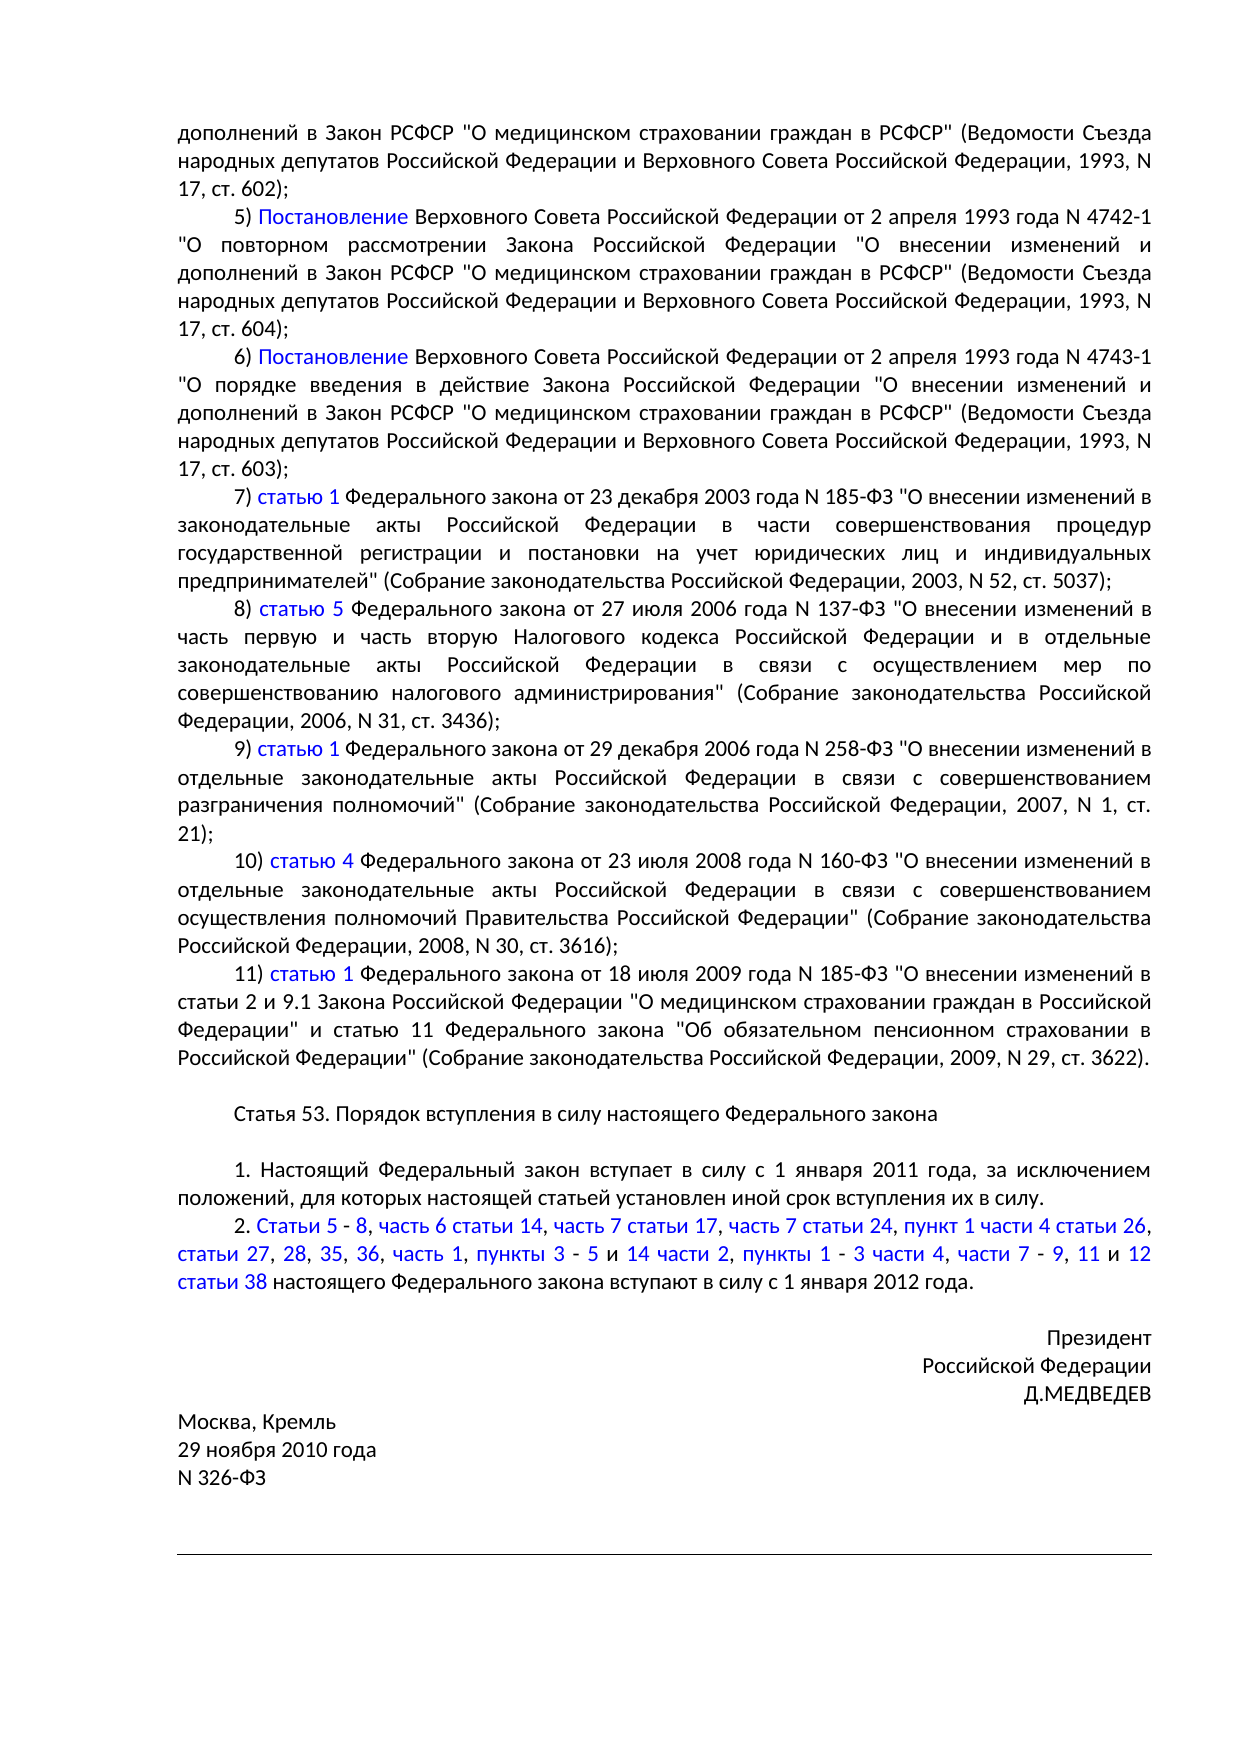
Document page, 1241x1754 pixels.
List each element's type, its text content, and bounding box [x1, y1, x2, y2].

text 2. Статьи 5 - 8, часть 6 статьи 14, часть 7 статьи 17, часть 7 статьи 24, пункт 1 части 4 статьи 26, статьи 27, 28, 35, 36, часть 1, пункты 3 - 5 и 14 части 2, пункты 1 - 3 части 4, части 7 - 9, 11 и 12 статьи 38 настоящего Федерального закона вступают в силу с 1 января 2012 года. [177, 1211, 1152, 1295]
text Президент [177, 1323, 1152, 1351]
text 7) статью 1 Федерального закона от 23 декабря 2003 года N 185-ФЗ "О внесении изменений в законодательные акты Российской Федерации в части совершенствования процедур государственной регистрации и постановки на учет юридических лиц и индивидуальных предпринимателей" (Собрание законодательства Российской Федерации, 2003, N 52, ст. 5037); [177, 482, 1152, 594]
text 10) статью 4 Федерального закона от 23 июля 2008 года N 160-ФЗ "О внесении изменений в отдельные законодательные акты Российской Федерации в связи с совершенствованием осуществления полномочий Правительства Российской Федерации" (Собрание законодательства Российской Федерации, 2008, N 30, ст. 3616); [177, 847, 1152, 959]
text 5) Постановление Верховного Совета Российской Федерации от 2 апреля 1993 года N 4742-1 "О повторном рассмотрении Закона Российской Федерации "О внесении изменений и дополнений в Закон РСФСР "О медицинском страховании граждан в РСФСР" (Ведомости Съезда народных депутатов Российской Федерации и Верховного Совета Российской Федерации, 1993, N 17, ст. 604); [177, 202, 1152, 342]
text Российской Федерации [177, 1351, 1152, 1379]
text 11) статью 1 Федерального закона от 18 июля 2009 года N 185-ФЗ "О внесении изменений в статьи 2 и 9.1 Закона Российской Федерации "О медицинском страховании граждан в Российской Федерации" и статью 11 Федерального закона "Об обязательном пенсионном страховании в Российской Федерации" (Собрание законодательства Российской Федерации, 2009, N 29, ст. 3622). [177, 959, 1152, 1071]
text 9) статью 1 Федерального закона от 29 декабря 2006 года N 258-ФЗ "О внесении изменений в отдельные законодательные акты Российской Федерации в связи с совершенствованием разграничения полномочий" (Собрание законодательства Российской Федерации, 2007, N 1, ст. 21); [177, 734, 1152, 847]
text Москва, Кремль [177, 1407, 1152, 1435]
text Статья 53. Порядок вступления в силу настоящего Федерального закона [177, 1099, 1152, 1127]
text 8) статью 5 Федерального закона от 27 июля 2006 года N 137-ФЗ "О внесении изменений в часть первую и часть вторую Налогового кодекса Российской Федерации и в отдельные законодательные акты Российской Федерации в связи с осуществлением мер по совершенствованию налогового администрирования" (Собрание законодательства Российской Федерации, 2006, N 31, ст. 3436); [177, 594, 1152, 734]
text Д.МЕДВЕДЕВ [177, 1379, 1152, 1407]
text 1. Настоящий Федеральный закон вступает в силу с 1 января 2011 года, за исключением положений, для которых настоящей статьей установлен иной срок вступления их в силу. [177, 1155, 1152, 1211]
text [177, 118, 1152, 202]
text N 326-ФЗ [177, 1463, 1152, 1491]
text 6) Постановление Верховного Совета Российской Федерации от 2 апреля 1993 года N 4743-1 "О порядке введения в действие Закона Российской Федерации "О внесении изменений и дополнений в Закон РСФСР "О медицинском страховании граждан в РСФСР" (Ведомости Съезда народных депутатов Российской Федерации и Верховного Совета Российской Федерации, 1993, N 17, ст. 603); [177, 342, 1152, 482]
text 29 ноября 2010 года [177, 1435, 1152, 1463]
